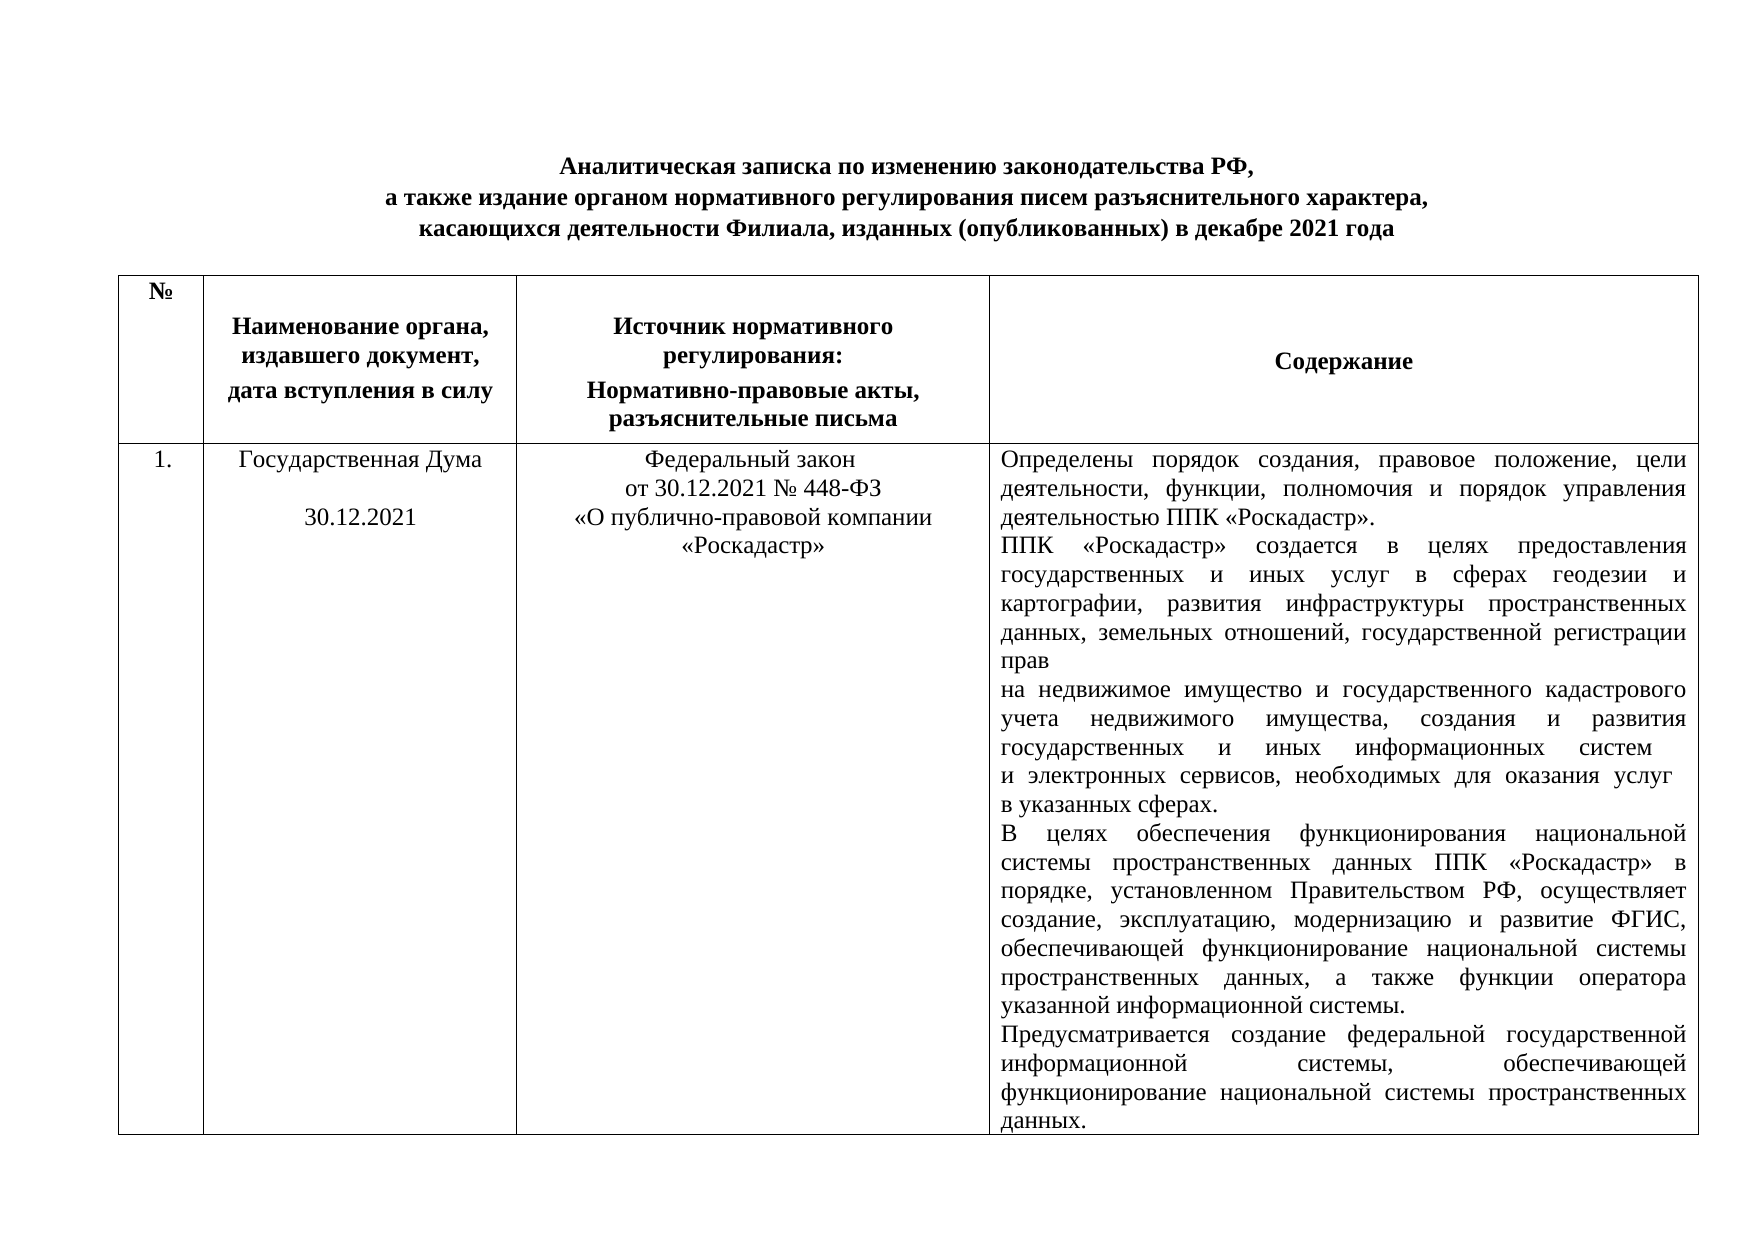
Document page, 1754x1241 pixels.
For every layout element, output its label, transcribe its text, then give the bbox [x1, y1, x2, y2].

table_header Наименование органа, издавшего документ, дата вступления в силу [204, 276, 516, 443]
text а также издание органом нормативного регулирования писем разъяснительного характера, [118, 182, 1695, 211]
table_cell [204, 444, 516, 1134]
table_header № [119, 276, 203, 443]
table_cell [517, 444, 989, 1134]
table_header Содержание [990, 276, 1698, 443]
table_cell 1. [119, 444, 203, 1134]
table_header Источник нормативного регулирования: Нормативно-правовые акты, разъяснительные письма [517, 276, 989, 443]
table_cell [990, 444, 1698, 1134]
text Аналитическая записка по изменению законодательства РФ, [118, 151, 1695, 179]
text касающихся деятельности Филиала, изданных (опубликованных) в декабре 2021 года [118, 213, 1695, 242]
